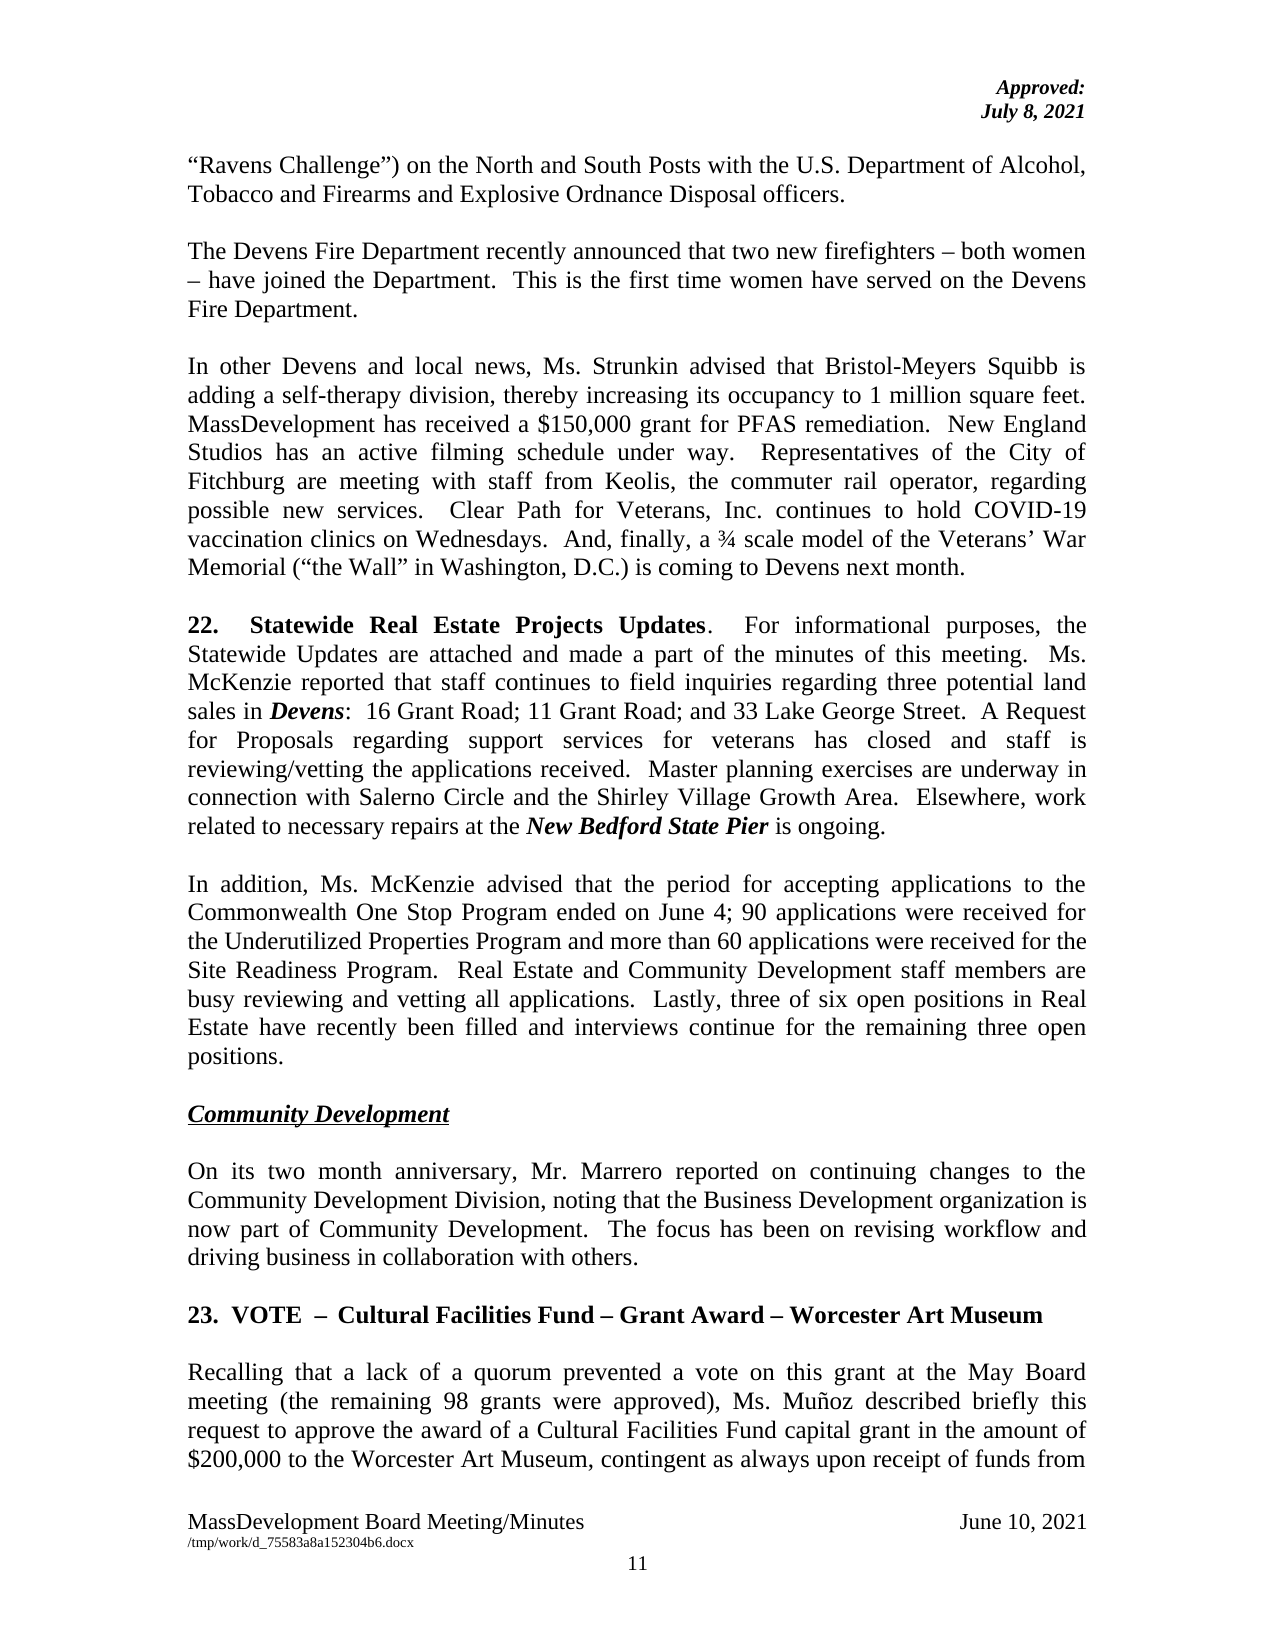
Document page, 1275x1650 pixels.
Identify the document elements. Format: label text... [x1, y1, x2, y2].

text The Devens Fire Department recently announced that two new firefighters – both women – have joined the Department. This is the first time women have served on the Devens Fire Department. [187, 236, 1087, 322]
text Community Development [187, 1099, 1087, 1127]
text On its two month anniversary, Mr. Marrero reported on continuing changes to the Community Development Division, noting that the Business Development organization is now part of Community Development. The focus has been on revising workflow and driving business in collaboration with others. [187, 1156, 1087, 1271]
text 22. Statewide Real Estate Projects Updates. For informational purposes, the Statewide Updates are attached and made a part of the minutes of this meeting. Ms. McKenzie reported that staff continues to field inquiries regarding three potential land sales in Devens: 16 Grant Road; 11 Grant Road; and 33 Lake George Street. A Request for Proposals regarding support services for veterans has closed and staff is reviewing/vetting the applications received. Master planning exercises are underway in connection with Salerno Circle and the Shirley Village Growth Area. Elsewhere, work related to necessary repairs at the New Bedford State Pier is ongoing. [187, 610, 1087, 840]
text In other Devens and local news, Ms. Strunkin advised that Bristol-Meyers Squibb is adding a self-therapy division, thereby increasing its occupancy to 1 million square feet. MassDevelopment has received a $150,000 grant for PFAS remediation. New England Studios has an active filming schedule under way. Representatives of the City of Fitchburg are meeting with staff from Keolis, the commuter rail operator, regarding possible new services. Clear Path for Veterans, Inc. continues to hold COVID-19 vaccination clinics on Wednesdays. And, finally, a ¾ scale model of the Veterans’ War Memorial (“the Wall” in Washington, D.C.) is coming to Devens next month. [187, 351, 1087, 581]
text In addition, Ms. McKenzie advised that the period for accepting applications to the Commonwealth One Stop Program ended on June 4; 90 applications were received for the Underutilized Properties Program and more than 60 applications were received for the Site Readiness Program. Real Estate and Community Development staff members are busy reviewing and vetting all applications. Lastly, three of six open positions in Real Estate have recently been filled and interviews continue for the remaining three open positions. [187, 869, 1087, 1070]
text 23. VOTE – Cultural Facilities Fund – Grant Award – Worcester Art Museum [187, 1300, 1087, 1329]
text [187, 150, 1087, 207]
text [187, 1357, 1087, 1472]
